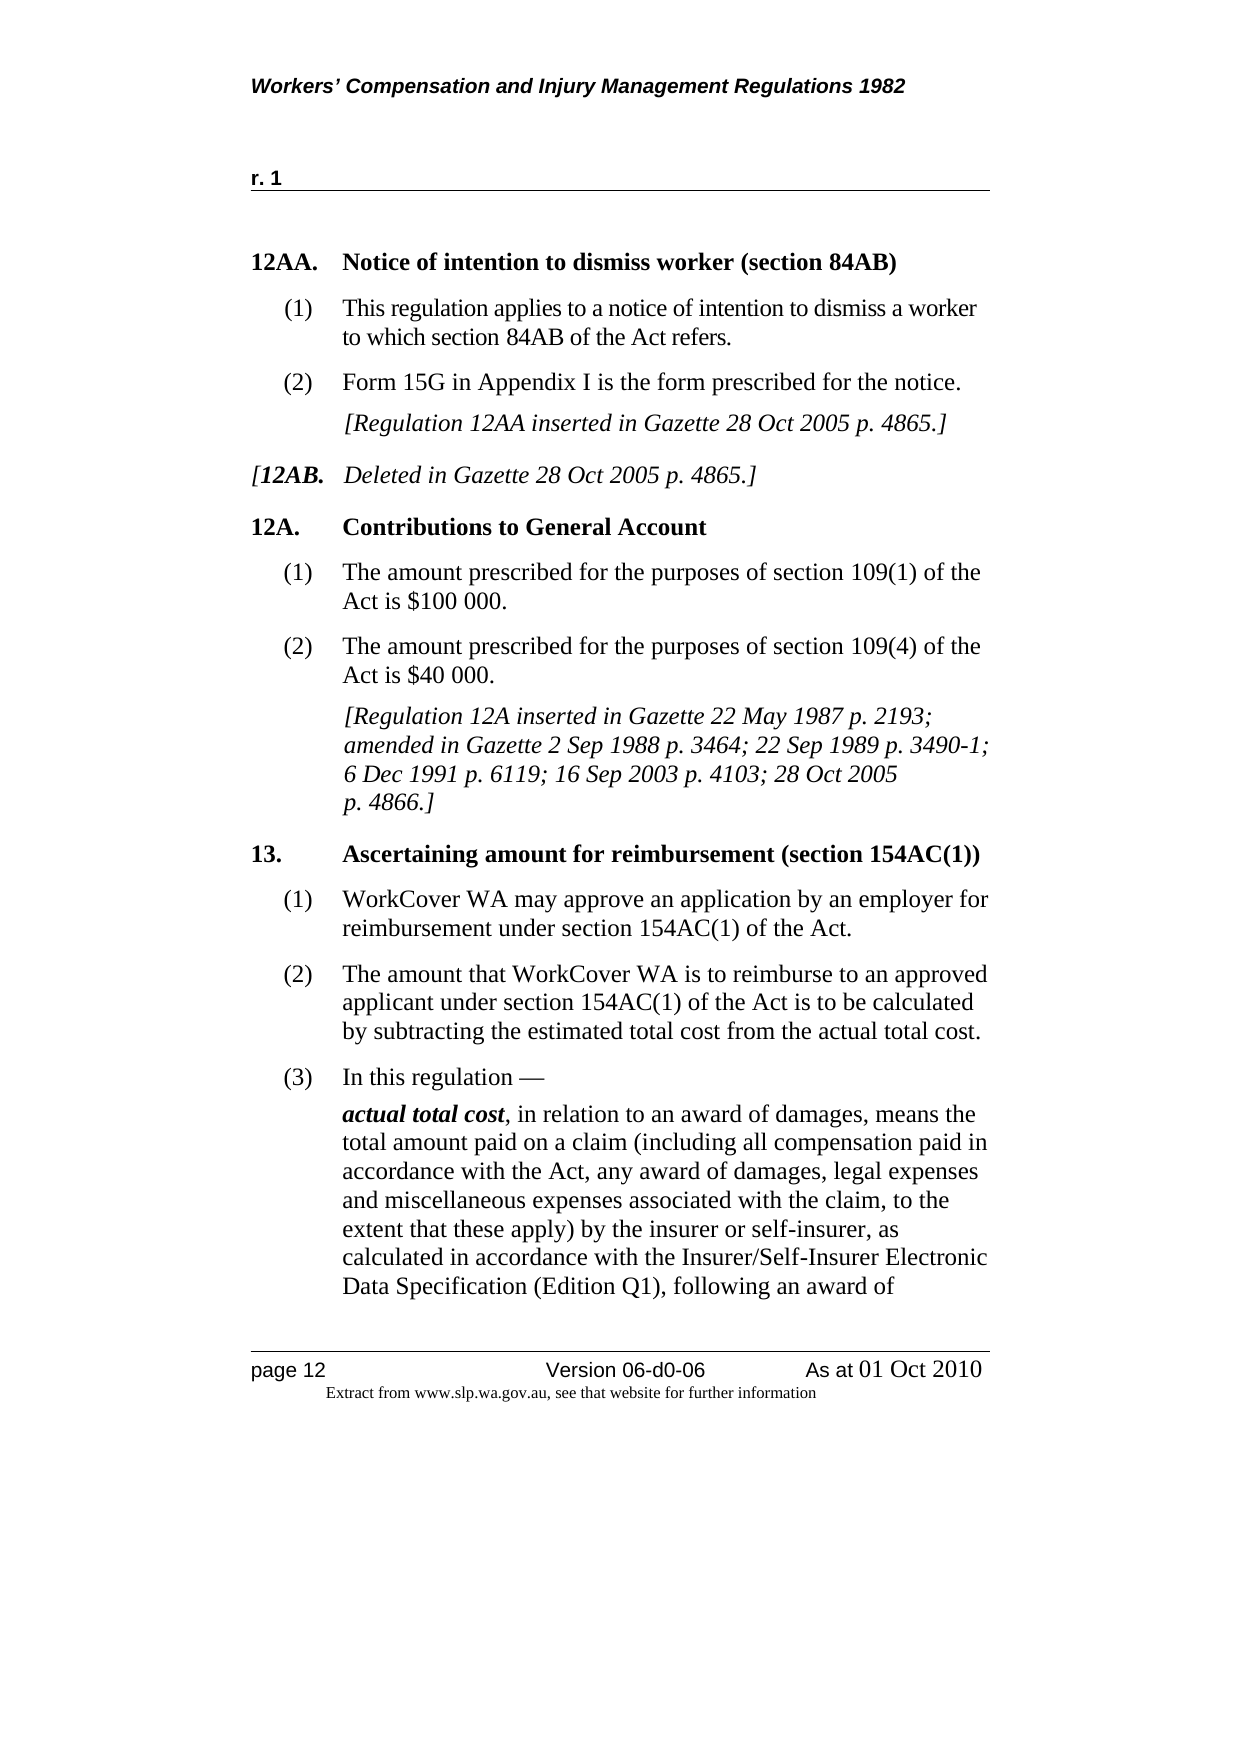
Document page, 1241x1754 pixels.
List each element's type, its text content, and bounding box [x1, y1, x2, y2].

text (1) WorkCover WA may approve an application by an employer for reimbursement under section 154AC(1) of the Act. [251, 884, 990, 942]
text (1) This regulation applies to a notice of intention to dismiss a worker to which section 84AB of the Act refers. [251, 293, 990, 350]
text [12AB. Deleted in Gazette 28 Oct 2005 p. 4865.] [251, 460, 990, 489]
subtitle 13. Ascertaining amount for reimbursement (section 154AC(1)) [251, 839, 990, 868]
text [251, 1099, 990, 1300]
text (2) Form 15G in Appendix I is the form prescribed for the notice. [251, 367, 990, 396]
text (2) The amount that WorkCover WA is to reimburse to an approved applicant under section 154AC(1) of the Act is to be calculated by subtracting the estimated total cost from the actual total cost. [251, 959, 990, 1045]
subtitle 12AA. Notice of intention to dismiss worker (section 84AB) [251, 247, 990, 276]
text [Regulation 12A inserted in Gazette 22 May 1987 p. 2193; amended in Gazette 2 Sep 1988 p. 3464; 22 Sep 1989 p. 3490-1; 6 Dec 1991 p. 6119; 16 Sep 2003 p. 4103; 28 Oct 2005 p. 4866.] [251, 701, 990, 816]
text [Regulation 12AA inserted in Gazette 28 Oct 2005 p. 4865.] [251, 408, 990, 437]
subtitle 12A. Contributions to General Account [251, 512, 990, 540]
text (1) The amount prescribed for the purposes of section 109(1) of the Act is $100 000. [251, 557, 990, 614]
text (2) The amount prescribed for the purposes of section 109(4) of the Act is $40 000. [251, 631, 990, 689]
text (3) In this regulation — [251, 1062, 990, 1090]
